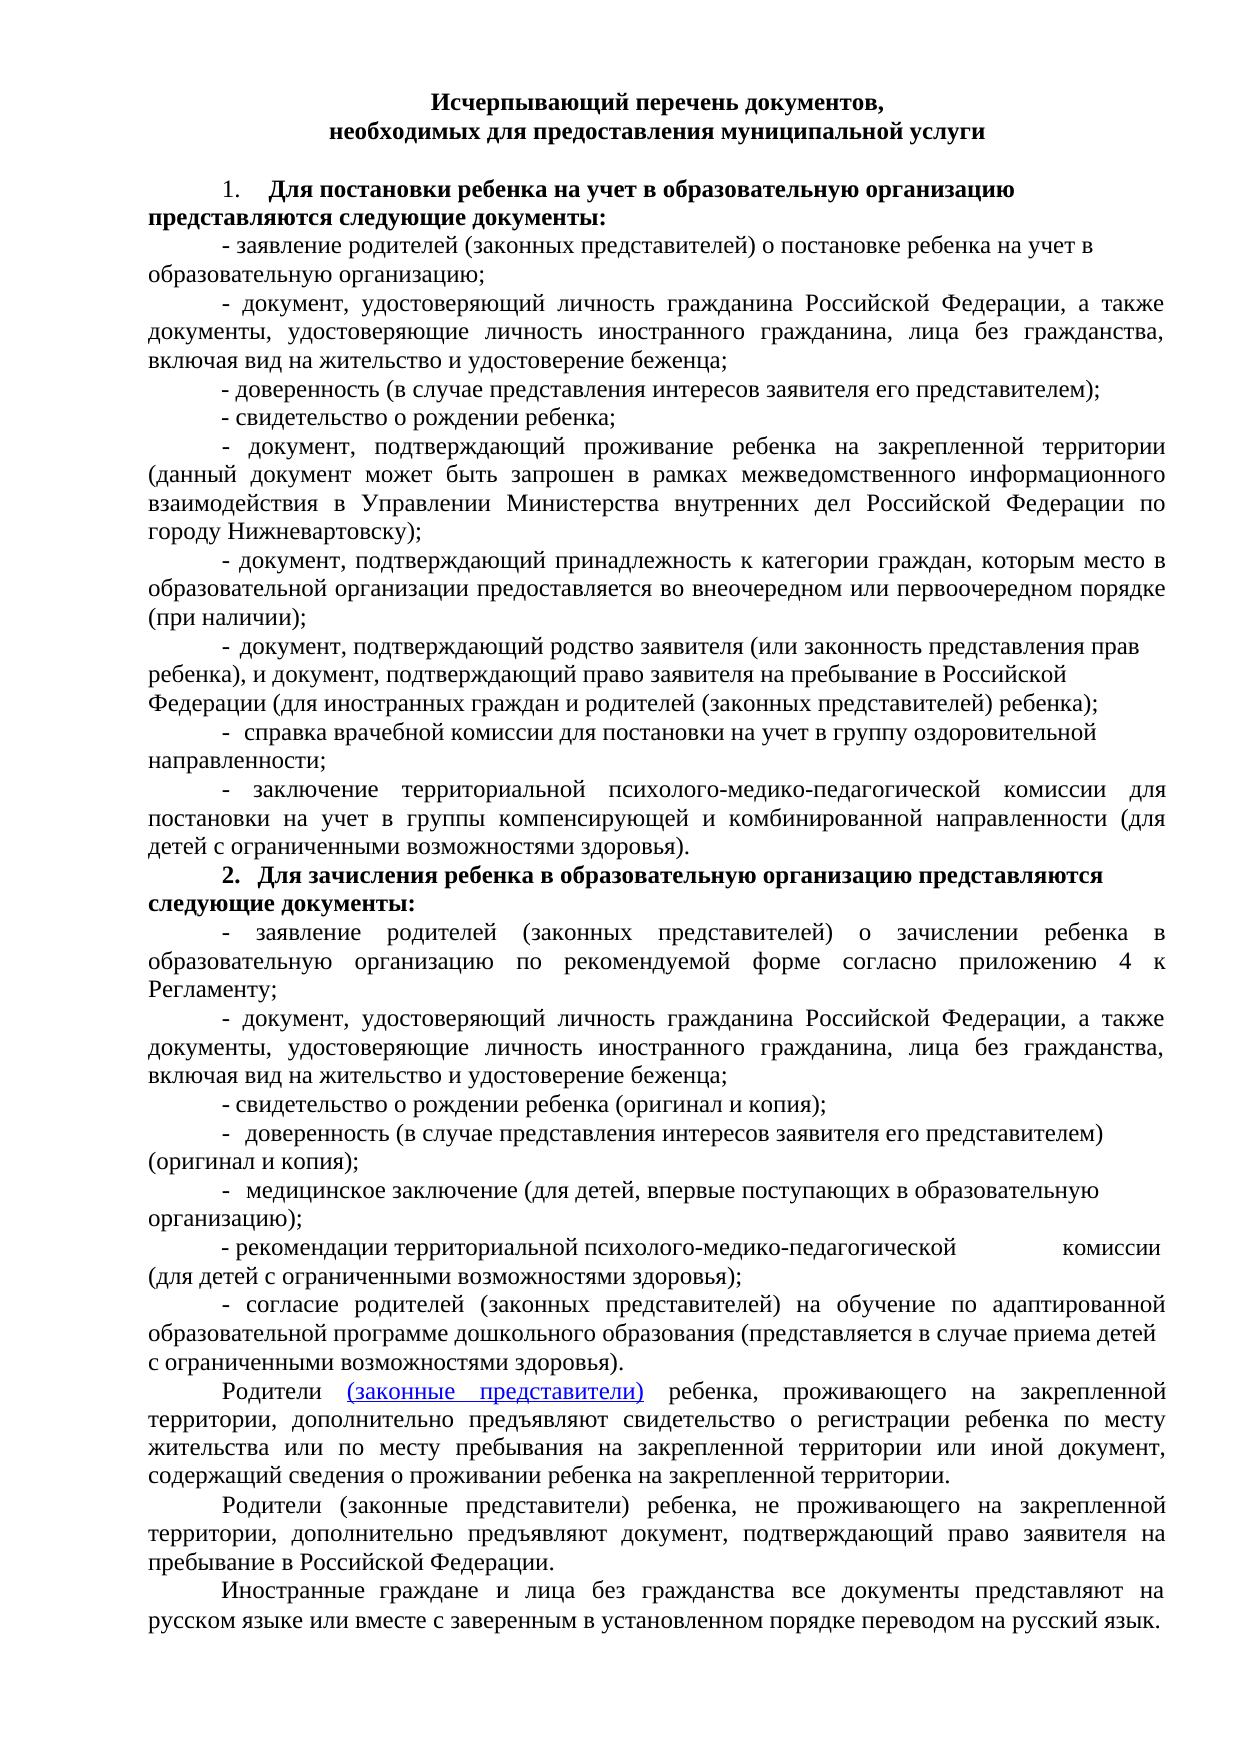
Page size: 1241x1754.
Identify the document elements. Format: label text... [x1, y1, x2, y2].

text Иностранные граждане и лица без гражданства все документы представляют на [221, 1576, 1167, 1604]
list документ, удостоверяющий личность гражданина Российской Федерации, а также документы, удостоверяющие личность иностранного гражданина, лица без гражданства, включая вид на жительство и удостоверение беженца; [148, 1004, 1164, 1089]
text - документ, подтверждающий проживание ребенка на закрепленной территории (данный документ может быть запрошен в рамках межведомственного информационного взаимодействия в Управлении Министерства внутренних дел Российской Федерации по городу Нижневартовску); [148, 432, 1167, 545]
text - заявление родителей (законных представителей) о постановке ребенка на учет в образовательную организацию; [148, 232, 1167, 287]
text (для детей с ограниченными возможностями здоровья); [148, 1261, 1167, 1289]
text Родители (законные представители) ребенка, не проживающего на закрепленной территории, дополнительно предъявляют документ, подтверждающий право заявителя на пребывание в Российской Федерации. [148, 1491, 1167, 1575]
list документ, подтверждающий родство заявителя (или законность представления прав [222, 631, 1167, 659]
text - документ, удостоверяющий личность гражданина Российской Федерации, а также документы, удостоверяющие личность иностранного гражданина, лица без гражданства, включая вид на жительство и удостоверение беженца; [148, 289, 1164, 373]
list медицинское заключение (для детей, впервые поступающих в образовательную организацию); [148, 1176, 1167, 1232]
list заключение территориальной психолого-медико-педагогической комиссии для постановки на учет в группы компенсирующей и комбинированной направленности (для детей с ограниченными возможностями здоровья). [148, 775, 1167, 859]
list Для постановки ребенка на учет в образовательную организацию представляются следующие документы: [148, 174, 1167, 231]
list согласие родителей (законных представителей) на обучение по адаптированной образовательной программе дошкольного образования (представляется в случае приема детей [148, 1291, 1167, 1346]
text - доверенность (в случае представления интересов заявителя его представителем); - свидетельство о рождении ребенка; [221, 375, 1102, 431]
text русском языке или вместе с заверенным в установленном порядке переводом на русский язык. [148, 1606, 1164, 1634]
list свидетельство о рождении ребенка (оригинал и копия); [222, 1089, 1167, 1118]
list Для зачисления ребенка в образовательную организацию представляются следующие документы: [148, 862, 1167, 917]
list доверенность (в случае представления интересов заявителя его представителем) (оригинал и копия); [148, 1119, 1167, 1175]
list справка врачебной комиссии для постановки на учет в группу оздоровительной направленности; [148, 718, 1167, 774]
text - заявление родителей (законных представителей) о зачислении ребенка в образовательную организацию по рекомендуемой форме согласно приложению 4 к Регламенту; [148, 918, 1167, 1003]
text - документ, подтверждающий принадлежность к категории граждан, которым место в образовательной организации предоставляется во внеочередном или первоочередном порядке (при наличии); [148, 546, 1167, 631]
text необходимых для предоставления муниципальной услуги [148, 116, 1167, 145]
text - рекомендации территориальной психолого-медико-педагогической комиссии [221, 1232, 1167, 1261]
text Родители (законные представители) ребенка, проживающего на закрепленной территории, дополнительно предъявляют свидетельство о регистрации ребенка по месту жительства или по месту пребывания на закрепленной территории или иной документ, содержащий сведения о проживании ребенка на закрепленной территории. [148, 1377, 1167, 1489]
list ограниченными возможностями здоровья). [148, 1347, 1167, 1375]
text ребенка), и документ, подтверждающий право заявителя на пребывание в Российской Федерации (для иностранных граждан и родителей (законных представителей) ребенка); [148, 661, 1164, 716]
text Исчерпывающий перечень документов, [148, 87, 1167, 116]
